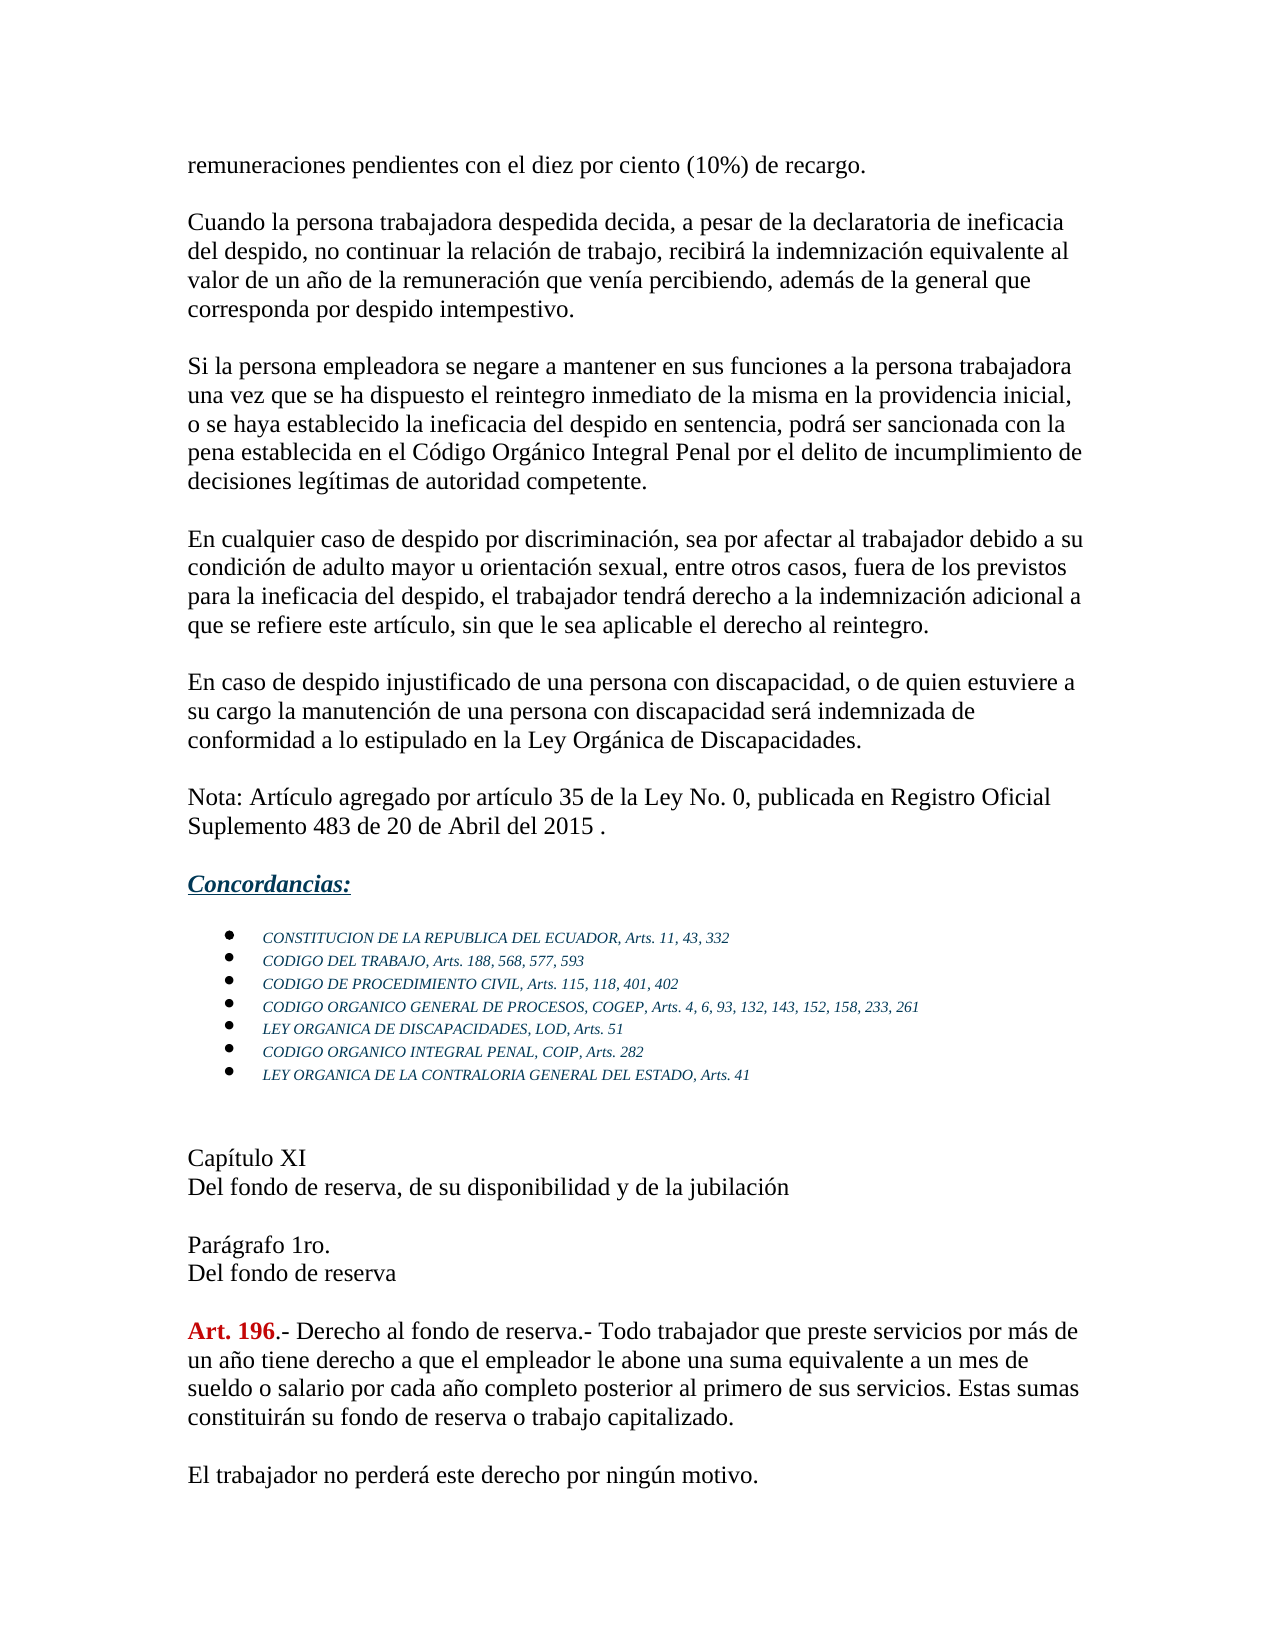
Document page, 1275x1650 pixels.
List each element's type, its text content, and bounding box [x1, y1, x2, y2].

list CODIGO ORGANICO INTEGRAL PENAL, COIP, Arts. 282 [225, 1040, 1087, 1063]
list CODIGO DEL TRABAJO, Arts. 188, 568, 577, 593 [225, 949, 1087, 972]
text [187, 150, 1087, 897]
list CODIGO ORGANICO GENERAL DE PROCESOS, COGEP, Arts. 4, 6, 93, 132, 143, 152, 158, 233, 261 [225, 995, 1087, 1017]
list LEY ORGANICA DE DISCAPACIDADES, LOD, Arts. 51 [225, 1017, 1087, 1040]
list LEY ORGANICA DE LA CONTRALORIA GENERAL DEL ESTADO, Arts. 41 [225, 1063, 1087, 1086]
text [187, 1115, 1087, 1488]
list CODIGO DE PROCEDIMIENTO CIVIL, Arts. 115, 118, 401, 402 [225, 972, 1087, 995]
list CONSTITUCION DE LA REPUBLICA DEL ECUADOR, Arts. 11, 43, 332 [225, 927, 1087, 949]
